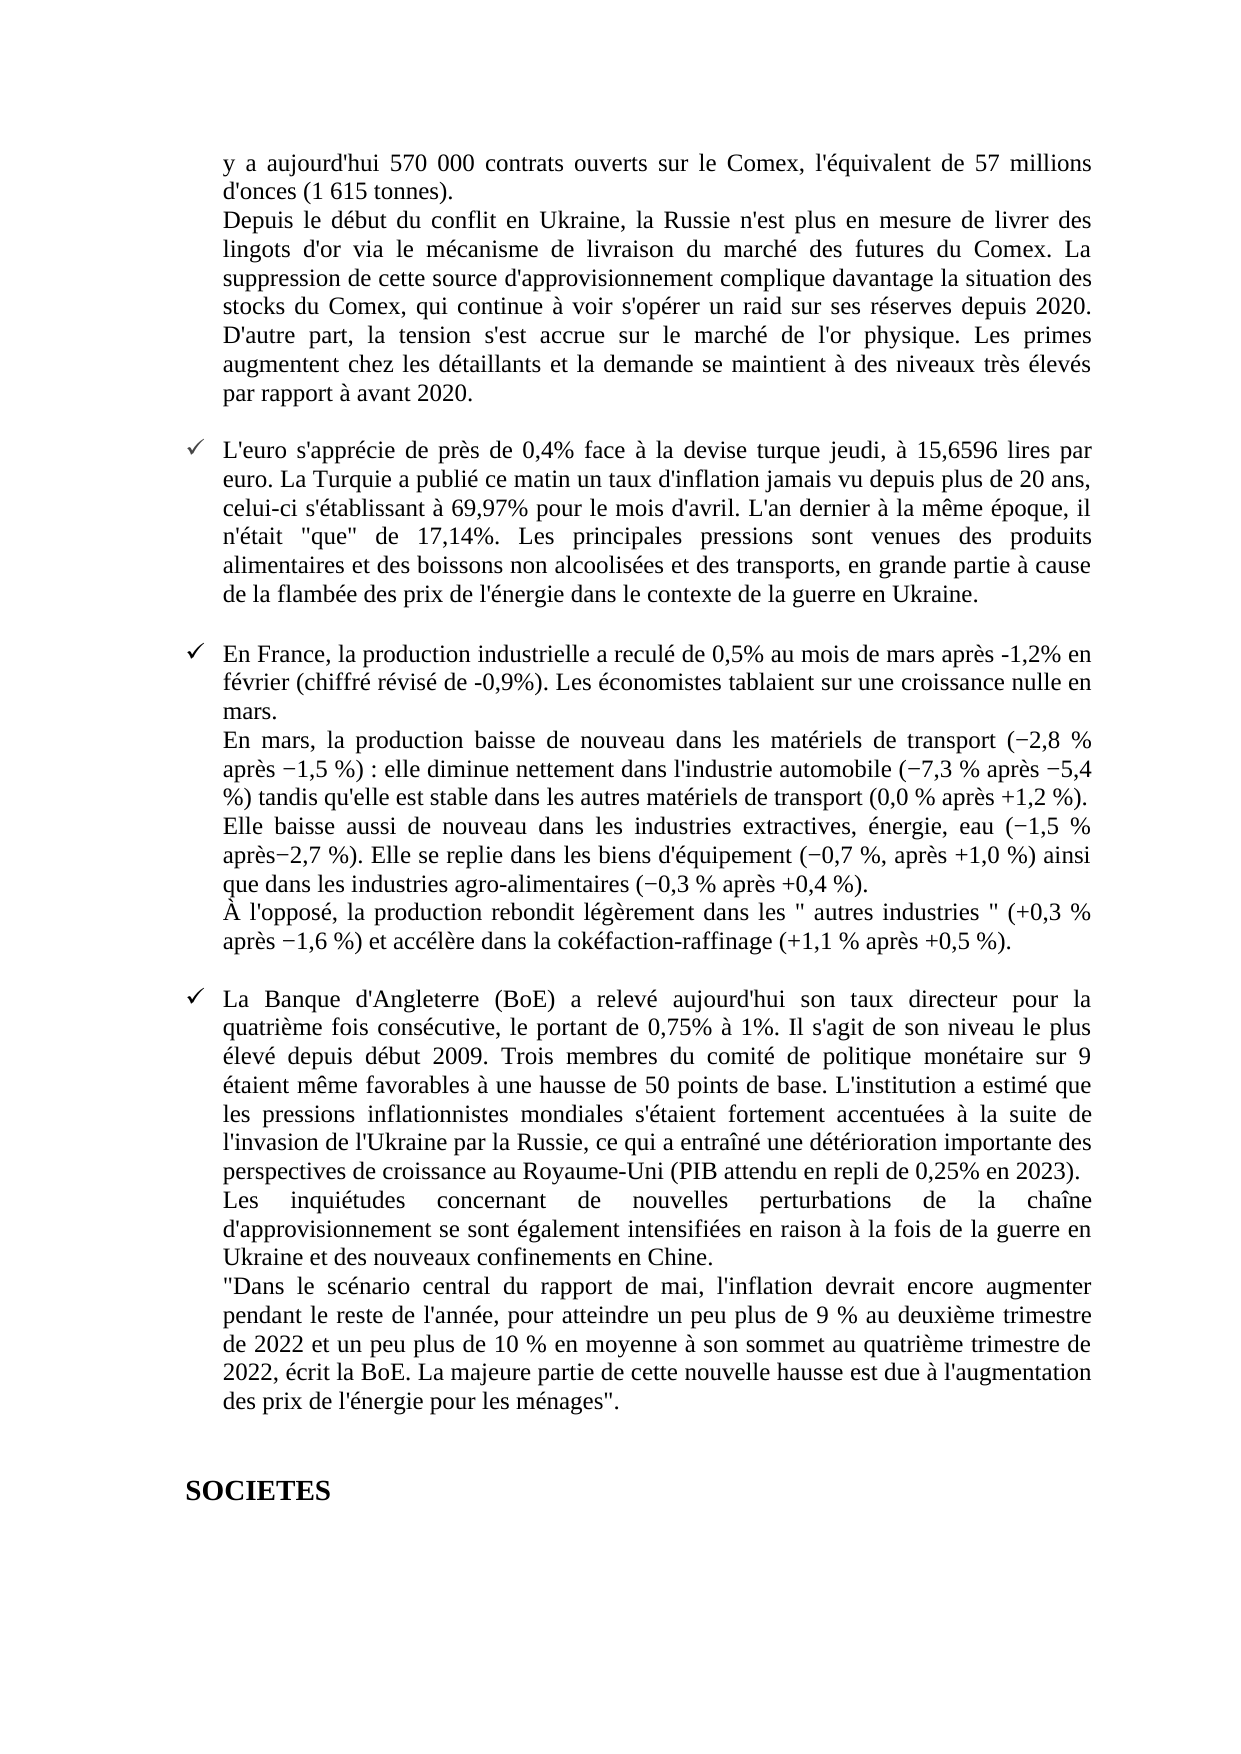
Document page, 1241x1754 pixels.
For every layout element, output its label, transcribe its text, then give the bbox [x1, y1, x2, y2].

list La Banque d'Angleterre (BoE) a relevé aujourd'hui son taux directeur pour la quatrième fois consécutive, le portant de 0,75% à 1%. Il s'agit de son niveau le plus élevé depuis début 2009. Trois membres du comité de politique monétaire sur 9 étaient même favorables à une hausse de 50 points de base. L'institution a estimé que les pressions inflationnistes mondiales s'étaient fortement accentuées à la suite de l'invasion de l'Ukraine par la Russie, ce qui a entraîné une détérioration importante des perspectives de croissance au Royaume-Uni (PIB attendu en repli de 0,25% en 2023). [185, 984, 1093, 1185]
list À l'opposé, la production rebondit légèrement dans les " autres industries " (+0,3 % après −1,6 %) et accélère dans la cokéfaction-raffinage (+1,1 % après +0,5 %). [223, 897, 1093, 955]
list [223, 148, 1093, 205]
list "Dans le scénario central du rapport de mai, l'inflation devrait encore augmenter pendant le reste de l'année, pour atteindre un peu plus de 9 % au deuxième trimestre de 2022 et un peu plus de 10 % en moyenne à son sommet au quatrième trimestre de 2022, écrit la BoE. La majeure partie de cette nouvelle hausse est due à l'augmentation des prix de l'énergie pour les ménages". [223, 1271, 1093, 1415]
list Depuis le début du conflit en Ukraine, la Russie n'est plus en mesure de livrer des lingots d'or via le mécanisme de livraison du marché des futures du Comex. La suppression de cette source d'approvisionnement complique davantage la situation des stocks du Comex, qui continue à voir s'opérer un raid sur ses réserves depuis 2020. D'autre part, la tension s'est accrue sur le marché de l'or physique. Les primes augmentent chez les détaillants et la demande se maintient à des niveaux très élevés par rapport à avant 2020. [223, 205, 1093, 406]
text SOCIETES [185, 1473, 1093, 1506]
list Elle baisse aussi de nouveau dans les industries extractives, énergie, eau (−1,5 % après−2,7 %). Elle se replie dans les biens d'équipement (−0,7 %, après +1,0 %) ainsi que dans les industries agro-alimentaires (−0,3 % après +0,4 %). [223, 811, 1093, 897]
list En France, la production industrielle a reculé de 0,5% au mois de mars après -1,2% en février (chiffré révisé de -0,9%). Les économistes tablaient sur une croissance nulle en mars. [185, 639, 1093, 725]
list En mars, la production baisse de nouveau dans les matériels de transport (−2,8 % après −1,5 %) : elle diminue nettement dans l'industrie automobile (−7,3 % après −5,4 %) tandis qu'elle est stable dans les autres matériels de transport (0,0 % après +1,2 %). [223, 725, 1093, 811]
list L'euro s'apprécie de près de 0,4% face à la devise turque jeudi, à 15,6596 lires par euro. La Turquie a publié ce matin un taux d'inflation jamais vu depuis plus de 20 ans, celui-ci s'établissant à 69,97% pour le mois d'avril. L'an dernier à la même époque, il n'était "que" de 17,14%. Les principales pressions sont venues des produits alimentaires et des boissons non alcoolisées et des transports, en grande partie à cause de la flambée des prix de l'énergie dans le contexte de la guerre en Ukraine. [185, 435, 1093, 608]
list Les inquiétudes concernant de nouvelles perturbations de la chaîne d'approvisionnement se sont également intensifiées en raison à la fois de la guerre en Ukraine et des nouveaux confinements en Chine. [223, 1185, 1093, 1271]
